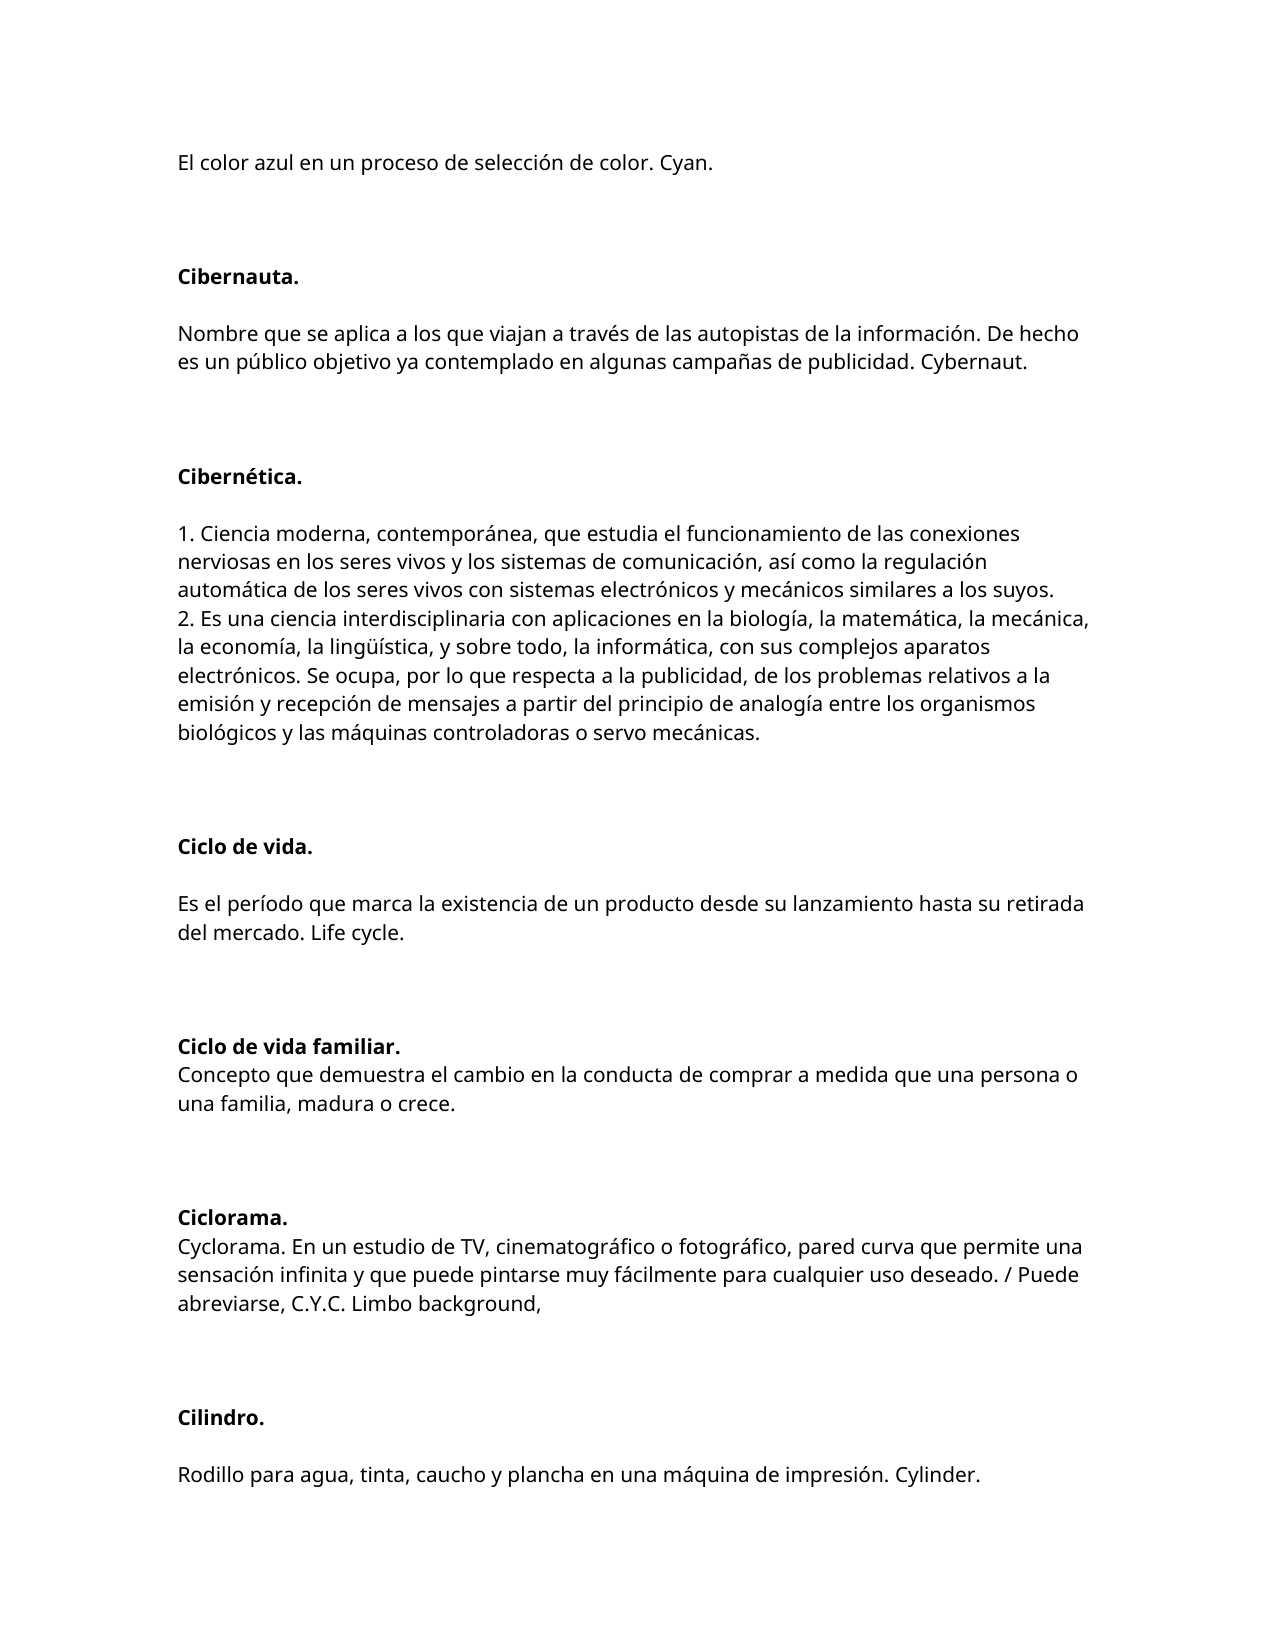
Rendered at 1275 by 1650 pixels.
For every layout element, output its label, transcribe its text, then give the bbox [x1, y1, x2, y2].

text Ciclo de vida familiar. Concepto que demuestra el cambio en la conducta de comprar a medida que una persona o una familia, madura o crece. [177, 1032, 1098, 1174]
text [177, 1403, 1098, 1488]
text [177, 148, 1098, 233]
text Ciclorama. Cyclorama. En un estudio de TV, cinematográfico o fotográfico, pared curva que permite una sensación infinita y que puede pintarse muy fácilmente para cualquier uso deseado. / Puede abreviarse, C.Y.C. Limbo background, [177, 1203, 1098, 1374]
text Cibernauta. Nombre que se aplica a los que viajan a través de las autopistas de la información. De hecho es un público objetivo ya contemplado en algunas campañas de publicidad. Cybernaut. [177, 262, 1098, 433]
text Ciclo de vida. Es el período que marca la existencia de un producto desde su lanzamiento hasta su retirada del mercado. Life cycle. [177, 832, 1098, 1003]
text Cibernética. 1. Ciencia moderna, contemporánea, que estudia el funcionamiento de las conexiones nerviosas en los seres vivos y los sistemas de comunicación, así como la regulación automática de los seres vivos con sistemas electrónicos y mecánicos similares a los suyos. 2. Es una ciencia interdisciplinaria con aplicaciones en la biología, la matemática, la mecánica, la economía, la lingüística, y sobre todo, la informática, con sus complejos aparatos electrónicos. Se ocupa, por lo que respecta a la publicidad, de los problemas relativos a la emisión y recepción de mensajes a partir del principio de analogía entre los organismos biológicos y las máquinas controladoras o servo mecánicas. [177, 462, 1098, 803]
